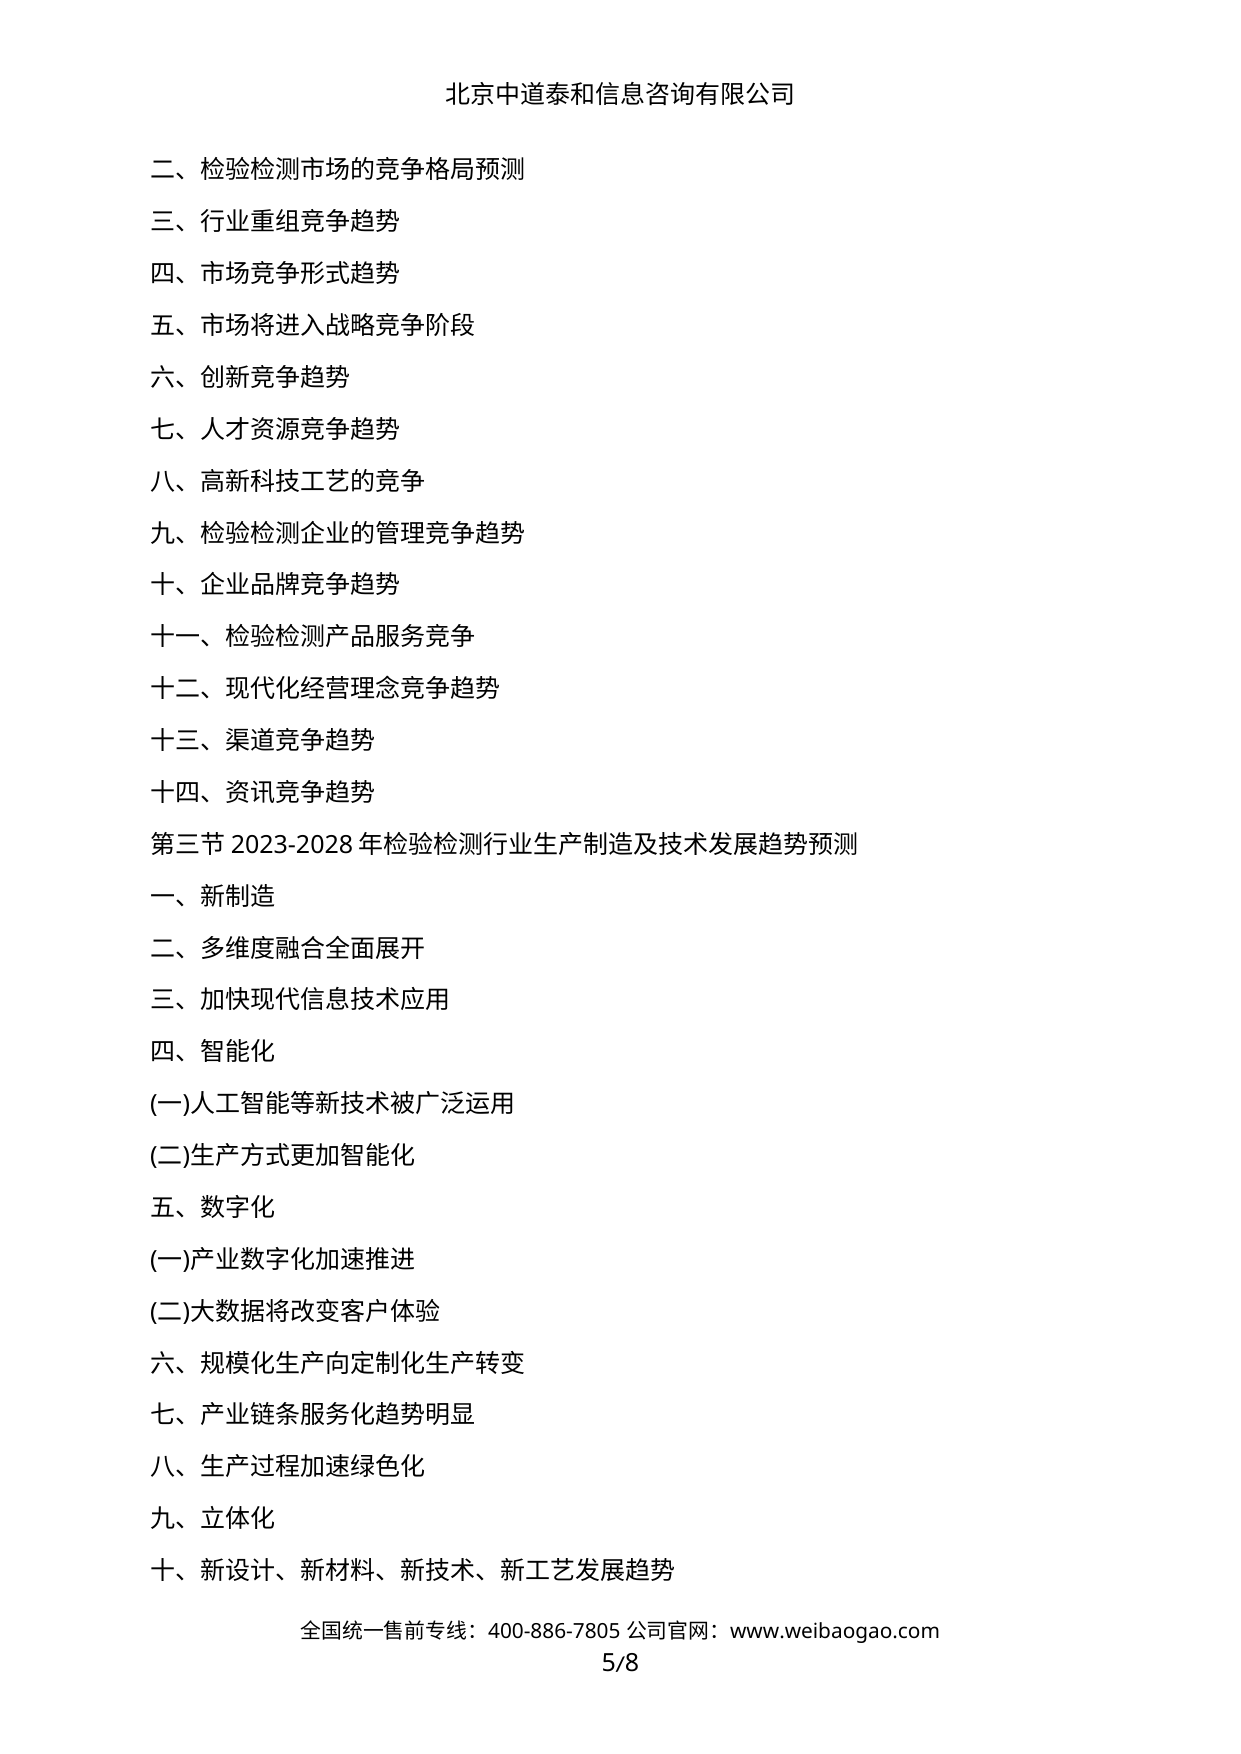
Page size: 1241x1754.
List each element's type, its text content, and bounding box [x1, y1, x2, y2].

text 十一、检验检测产品服务竞争 [150, 617, 1090, 653]
text 第三节 2023-2028年检验检测行业生产制造及技术发展趋势预测 [150, 824, 1090, 861]
text 六、创新竞争趋势 [150, 357, 1090, 394]
text 九、检验检测企业的管理竞争趋势 [150, 513, 1090, 549]
text 八、生产过程加速绿色化 [150, 1447, 1090, 1483]
text 十、企业品牌竞争趋势 [150, 565, 1090, 601]
text 十四、资讯竞争趋势 [150, 772, 1090, 809]
text 五、数字化 [150, 1187, 1090, 1224]
text (一)人工智能等新技术被广泛运用 [150, 1084, 1090, 1120]
text 六、规模化生产向定制化生产转变 [150, 1343, 1090, 1379]
text 二、检验检测市场的竞争格局预测 [150, 150, 1090, 186]
text 四、市场竞争形式趋势 [150, 254, 1090, 290]
text 三、加快现代信息技术应用 [150, 980, 1090, 1016]
text (一)产业数字化加速推进 [150, 1239, 1090, 1276]
text 十三、渠道竞争趋势 [150, 721, 1090, 757]
text (二)生产方式更加智能化 [150, 1136, 1090, 1172]
text 十二、现代化经营理念竞争趋势 [150, 669, 1090, 705]
text 一、新制造 [150, 876, 1090, 912]
text 二、多维度融合全面展开 [150, 928, 1090, 964]
text (二)大数据将改变客户体验 [150, 1291, 1090, 1327]
text 九、立体化 [150, 1499, 1090, 1535]
text 四、智能化 [150, 1032, 1090, 1068]
text 五、市场将进入战略竞争阶段 [150, 306, 1090, 342]
text 八、高新科技工艺的竞争 [150, 461, 1090, 497]
text 十、新设计、新材料、新技术、新工艺发展趋势 [150, 1551, 1090, 1587]
text 七、产业链条服务化趋势明显 [150, 1395, 1090, 1431]
text 七、人才资源竞争趋势 [150, 409, 1090, 446]
text 三、行业重组竞争趋势 [150, 202, 1090, 238]
